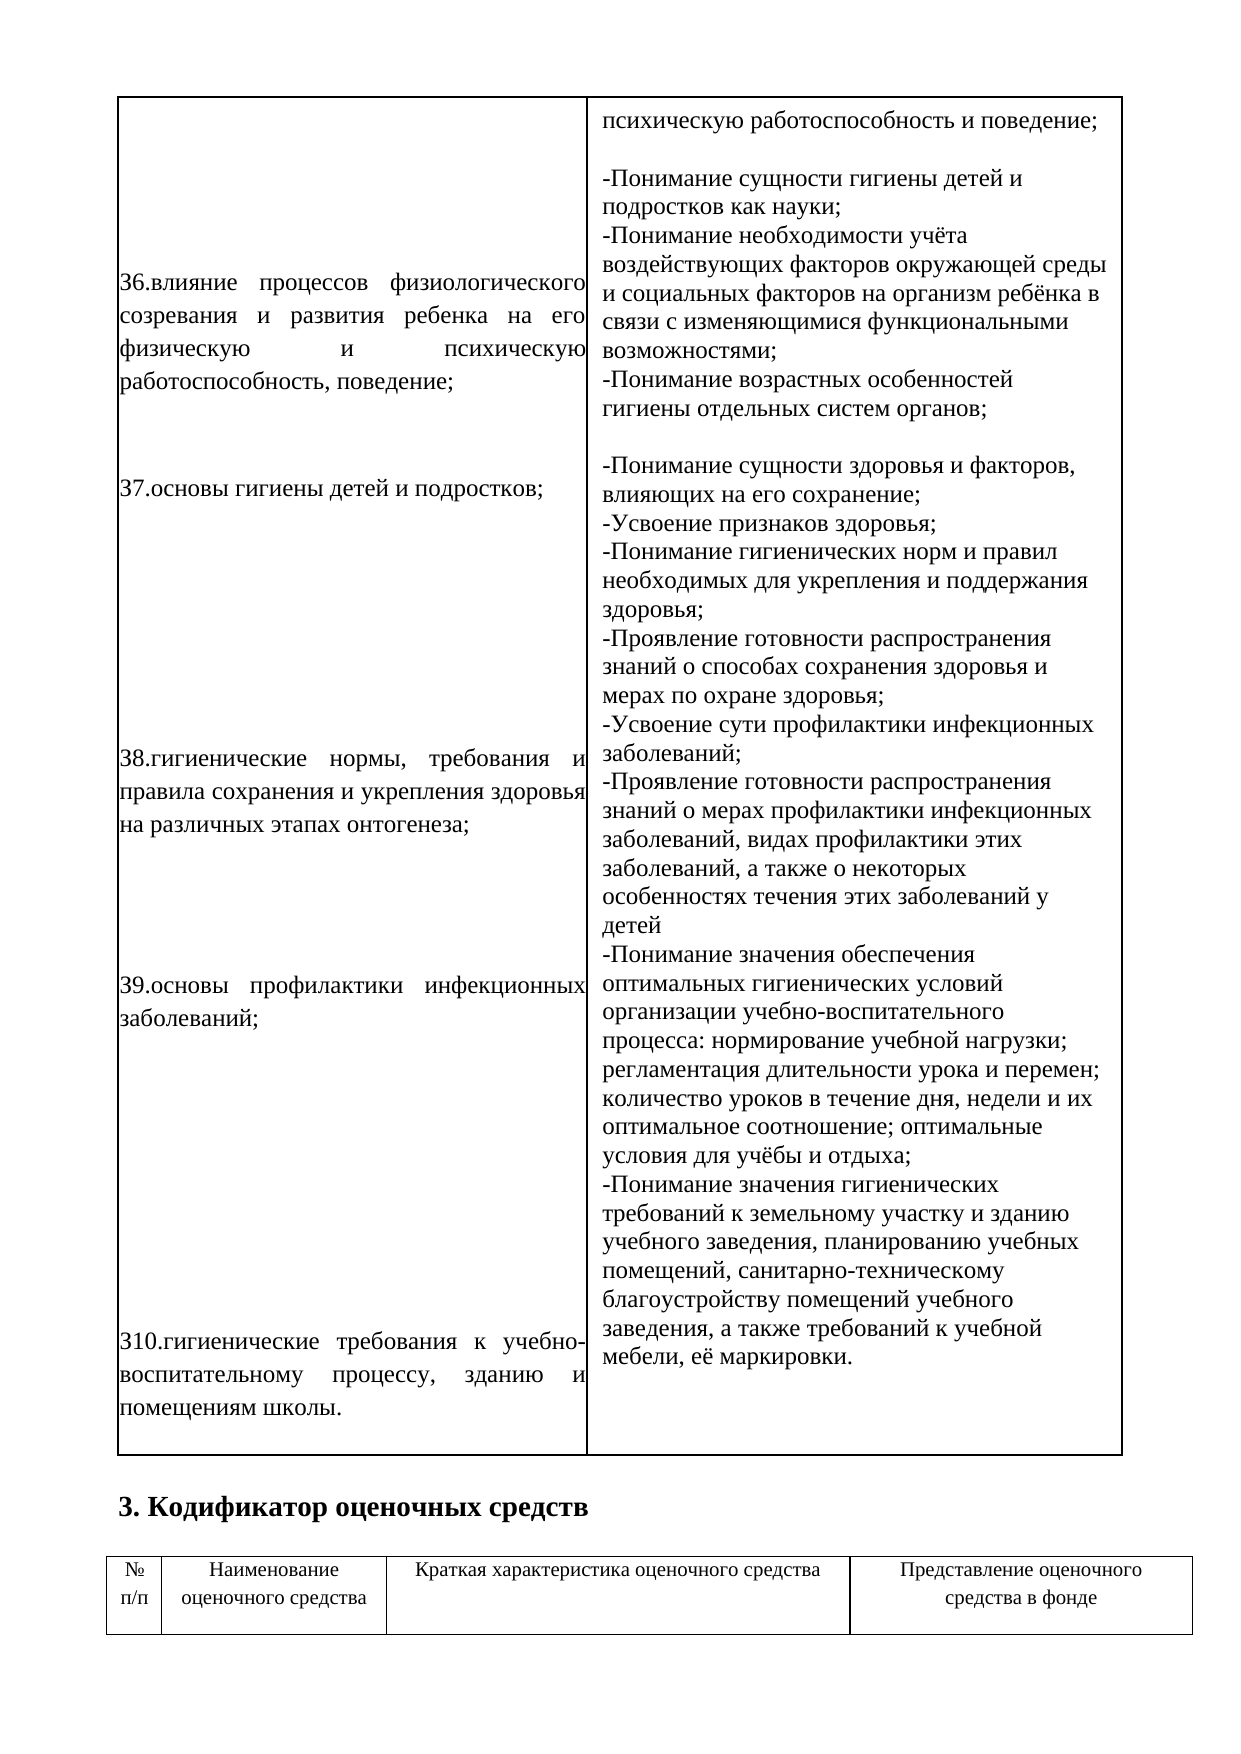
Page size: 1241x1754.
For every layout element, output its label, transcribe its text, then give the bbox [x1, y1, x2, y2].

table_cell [119, 98, 586, 1453]
text 3. Кодификатор оценочных средств [118, 1489, 1181, 1523]
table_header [162, 1557, 386, 1633]
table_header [387, 1557, 849, 1633]
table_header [851, 1557, 1192, 1633]
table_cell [588, 98, 1121, 1453]
table_header № п/п код [107, 1557, 161, 1633]
